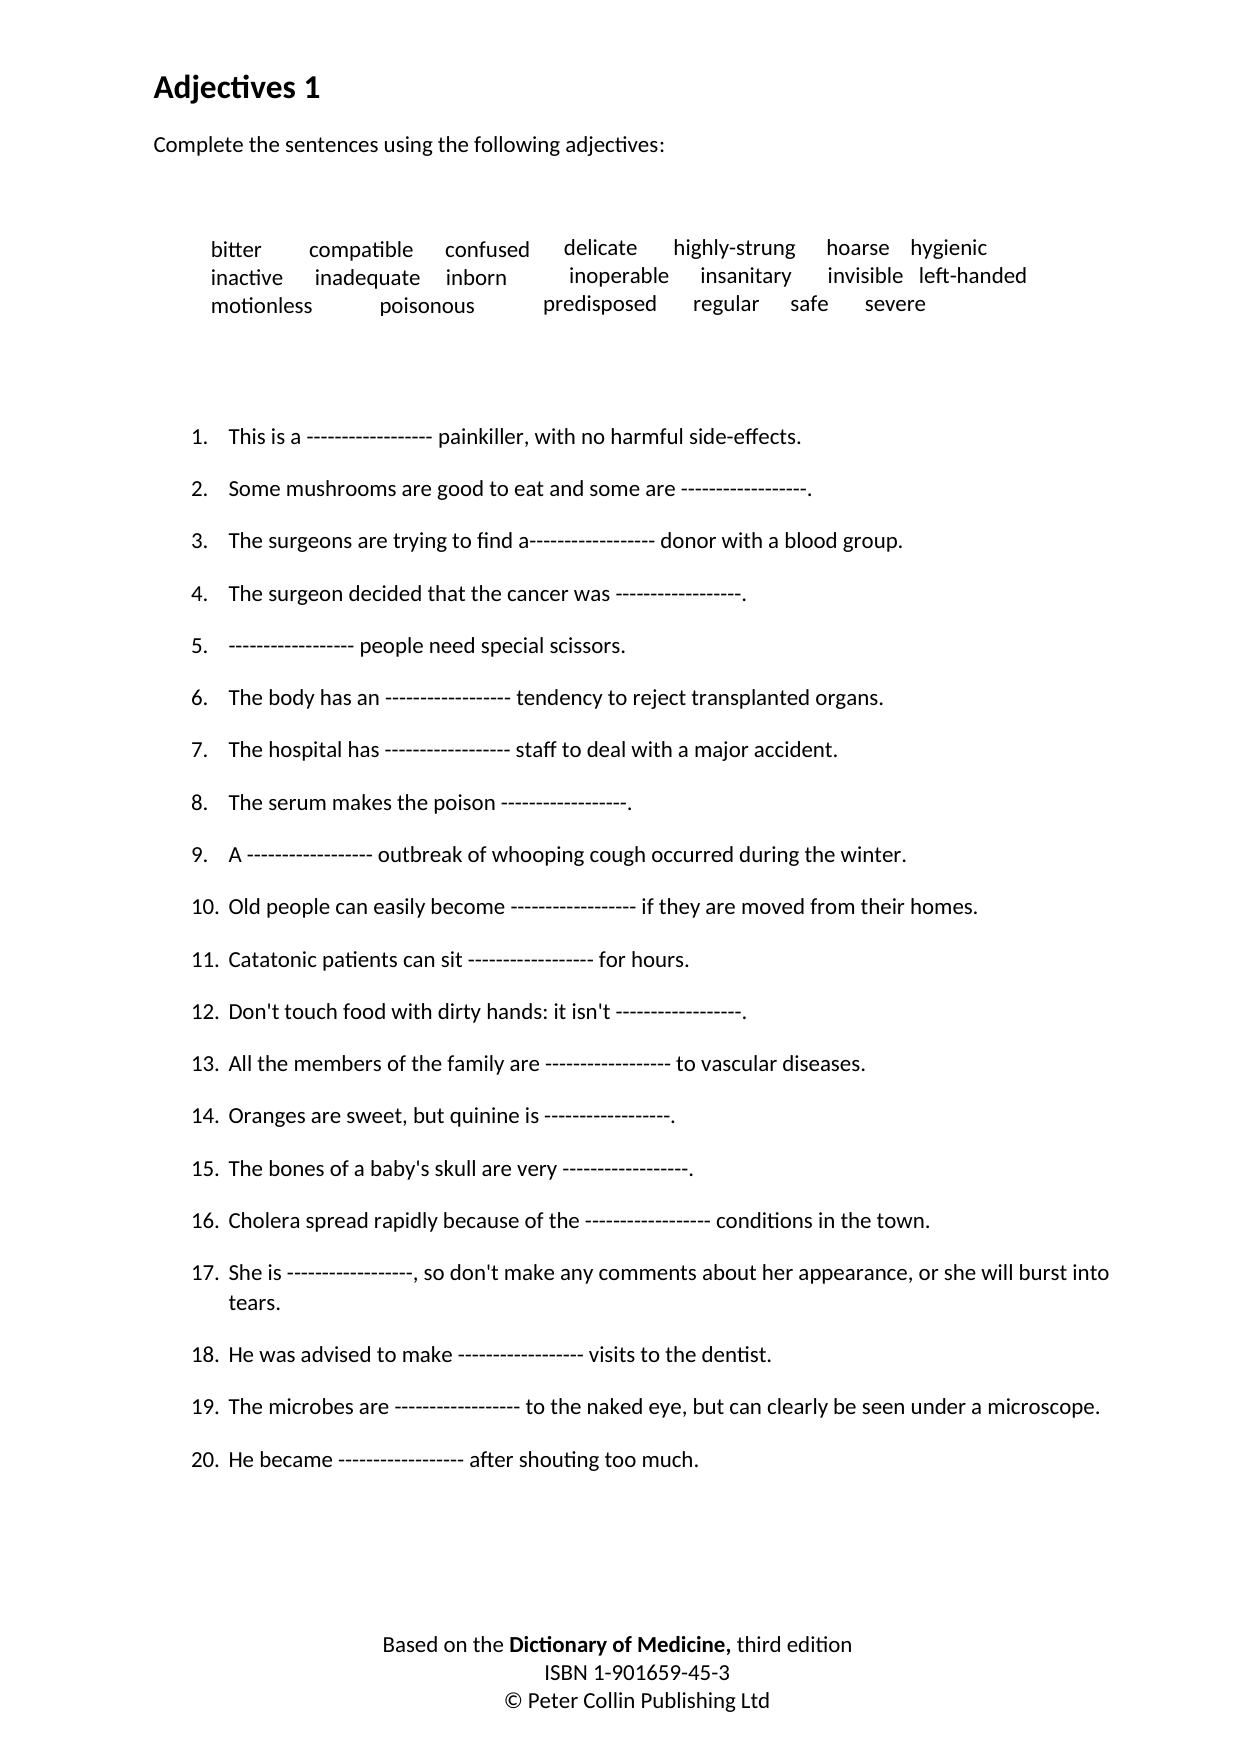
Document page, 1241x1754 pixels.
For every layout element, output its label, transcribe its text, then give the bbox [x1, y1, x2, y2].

list Cholera spread rapidly because of the ------------------ conditions in the town. [191, 1206, 1121, 1234]
subtitle Complete the sentences using the following adjectives: [153, 130, 1121, 158]
list ------------------ people need special scissors. [191, 631, 1121, 659]
list Old people can easily become ------------------ if they are moved from their homes. [191, 892, 1121, 920]
list Catatonic patients can sit ------------------ for hours. [191, 945, 1121, 973]
text inoperable insanitary invisible left-handed predisposed regular safe severe [153, 261, 1121, 317]
text delicate highly-strung hoarse hygienic [153, 233, 1121, 261]
list A ------------------ outbreak of whooping cough occurred during the winter. [191, 840, 1121, 868]
list The microbes are ------------------ to the naked eye, but can clearly be seen under a microscope. [191, 1392, 1121, 1420]
list The surgeon decided that the cancer was ------------------. [191, 579, 1121, 607]
list She is ------------------, so don't make any comments about her appearance, or she will burst into tears. [191, 1258, 1121, 1316]
list Some mushrooms are good to eat and some are ------------------. [191, 474, 1121, 502]
list He became ------------------ after shouting too much. [191, 1445, 1121, 1473]
list He was advised to make ------------------ visits to the dentist. [191, 1340, 1121, 1368]
text ISBN 1-901659-45-3 [153, 1658, 1121, 1686]
text © Peter Collin Publishing Ltd [153, 1686, 1121, 1714]
list The body has an ------------------ tendency to reject transplanted organs. [191, 683, 1121, 711]
list Don't touch food with dirty hands: it isn't ------------------. [191, 997, 1121, 1025]
list The serum makes the poison ------------------. [191, 788, 1121, 816]
list Oranges are sweet, but quinine is ------------------. [191, 1102, 1121, 1129]
list The surgeons are trying to find a------------------ donor with a blood group. [191, 526, 1121, 554]
list The hospital has ------------------ staff to deal with a major accident. [191, 736, 1121, 763]
list This is a ------------------ painkiller, with no harmful side-effects. [191, 422, 1121, 450]
subtitle Adjectives 1 [153, 66, 1121, 107]
list All the members of the family are ------------------ to vascular diseases. [191, 1049, 1121, 1077]
list The bones of a baby's skull are very ------------------. [191, 1154, 1121, 1182]
subtitle Based on the Dictionary of Medicine, third edition [382, 1630, 1121, 1658]
